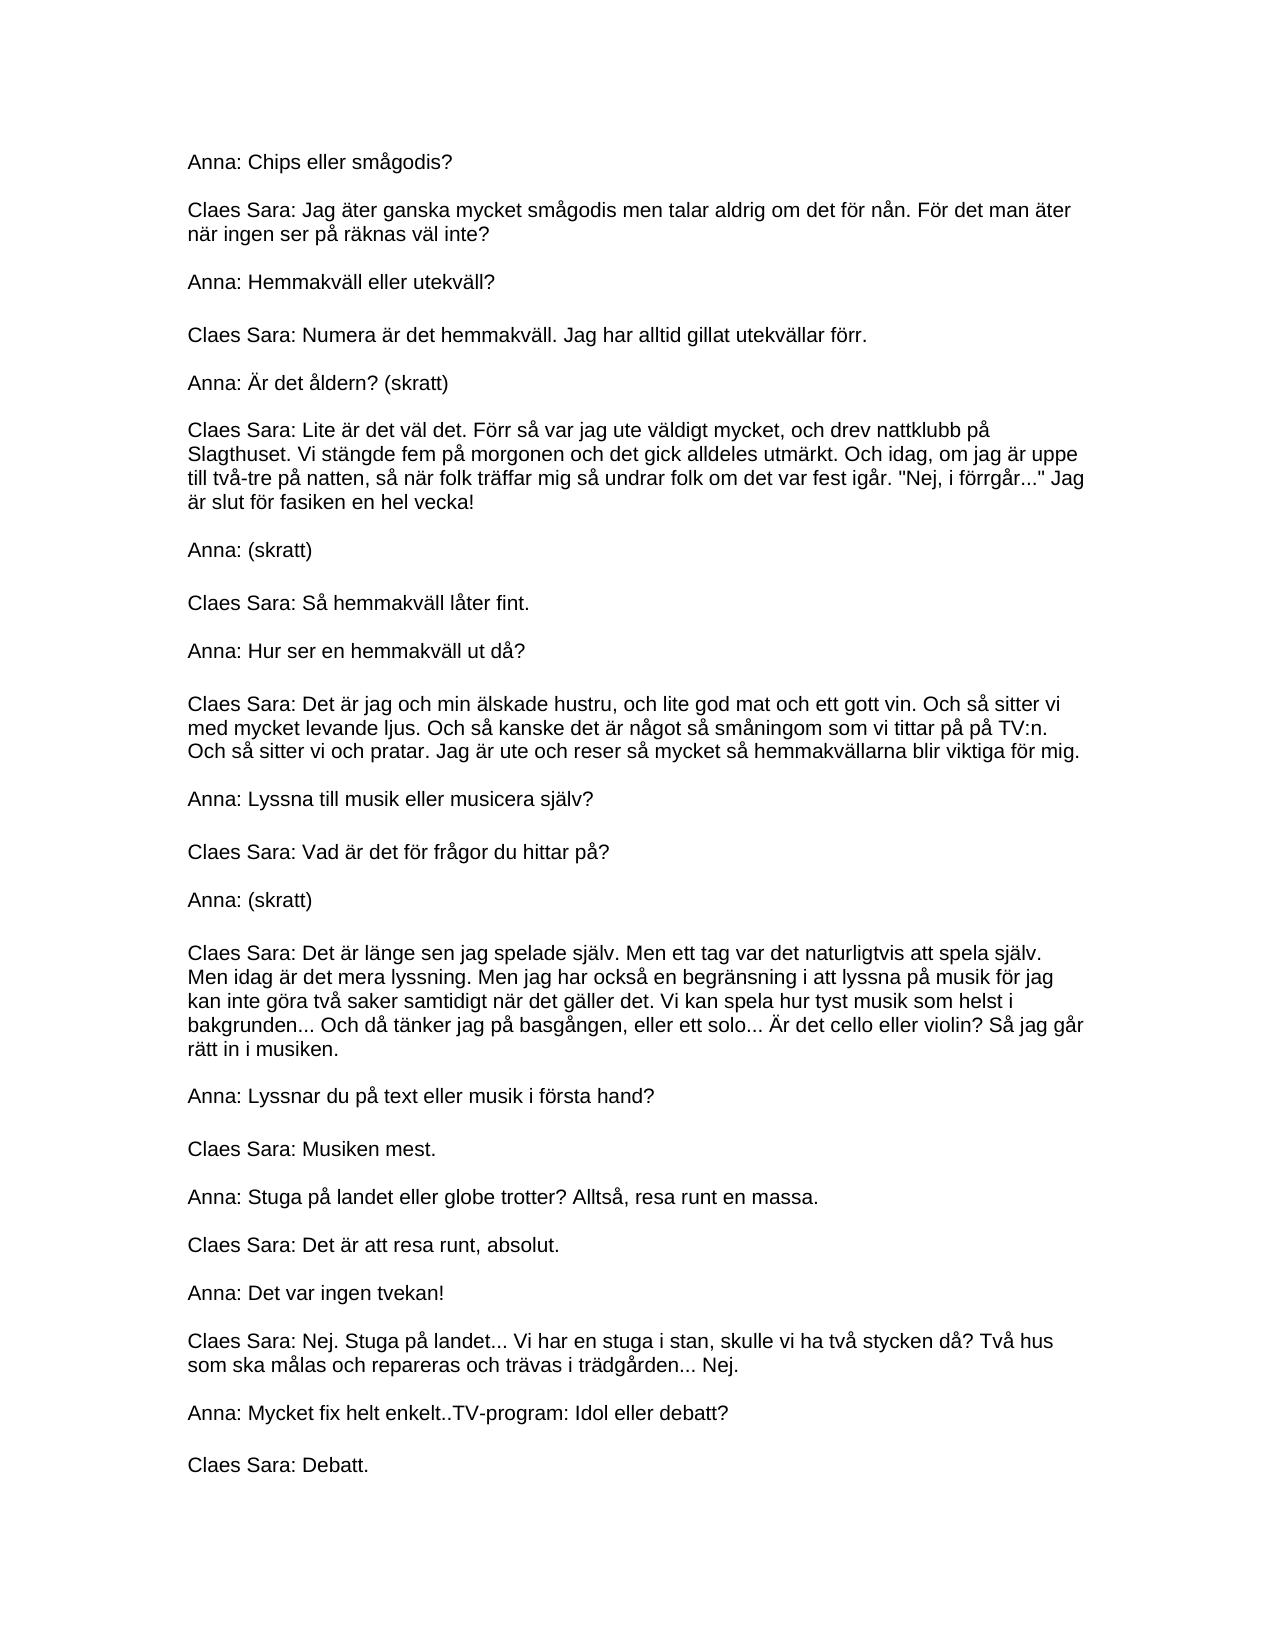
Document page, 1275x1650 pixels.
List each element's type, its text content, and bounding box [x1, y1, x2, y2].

text Anna: Är det åldern? (skratt) [187, 370, 1087, 394]
text Anna: Hemmakväll eller utekväll? [187, 270, 1087, 322]
text Claes Sara: Så hemmakväll låter fint. [187, 591, 1087, 615]
text Claes Sara: Det är jag och min älskade hustru, och lite god mat och ett gott vin. Och så sitter vi med mycket levande ljus. Och så kanske det är något så småningom som vi tittar på på TV:n. Och så sitter vi och pratar. Jag är ute och reser så mycket så hemmakvällarna blir viktiga för mig. [187, 691, 1087, 763]
text Anna: (skratt) [187, 888, 1087, 941]
text Claes Sara: Jag äter ganska mycket smågodis men talar aldrig om det för nån. För det man äter när ingen ser på räknas väl inte? [187, 198, 1087, 246]
text Anna: Mycket fix helt enkelt..TV-program: Idol eller debatt? [187, 1401, 1087, 1453]
text Claes Sara: Nej. Stuga på landet... Vi har en stuga i stan, skulle vi ha två stycken då? Två hus som ska målas och repareras och trävas i trädgården... Nej. [187, 1329, 1087, 1377]
text Claes Sara: Vad är det för frågor du hittar på? [187, 840, 1087, 864]
text Anna: Det var ingen tvekan! [187, 1281, 1087, 1305]
text Claes Sara: Numera är det hemmakväll. Jag har alltid gillat utekvällar förr. [187, 322, 1087, 346]
text Anna: Hur ser en hemmakväll ut då? [187, 639, 1087, 691]
text Claes Sara: Det är länge sen jag spelade själv. Men ett tag var det naturligtvis att spela själv. Men idag är det mera lyssning. Men jag har också en begränsning i att lyssna på musik för jag kan inte göra två saker samtidigt när det gäller det. Vi kan spela hur tyst musik som helst i bakgrunden... Och då tänker jag på basgången, eller ett solo... Är det cello eller violin? Så jag går rätt in i musiken. [187, 941, 1087, 1060]
text Claes Sara: Lite är det väl det. Förr så var jag ute väldigt mycket, och drev nattklubb på Slagthuset. Vi stängde fem på morgonen och det gick alldeles utmärkt. Och idag, om jag är uppe till två-tre på natten, så när folk träffar mig så undrar folk om det var fest igår. "Nej, i förrgår..." Jag är slut för fasiken en hel vecka! [187, 418, 1087, 514]
text Claes Sara: Musiken mest. [187, 1137, 1087, 1161]
text Claes Sara: Debatt. [187, 1453, 1087, 1477]
text Anna: Chips eller smågodis? [187, 150, 1087, 174]
text Anna: (skratt) [187, 538, 1087, 591]
text Anna: Lyssna till musik eller musicera själv? [187, 787, 1087, 840]
text Anna: Stuga på landet eller globe trotter? Alltså, resa runt en massa. [187, 1185, 1087, 1209]
text Anna: Lyssnar du på text eller musik i första hand? [187, 1084, 1087, 1137]
text Claes Sara: Det är att resa runt, absolut. [187, 1233, 1087, 1257]
